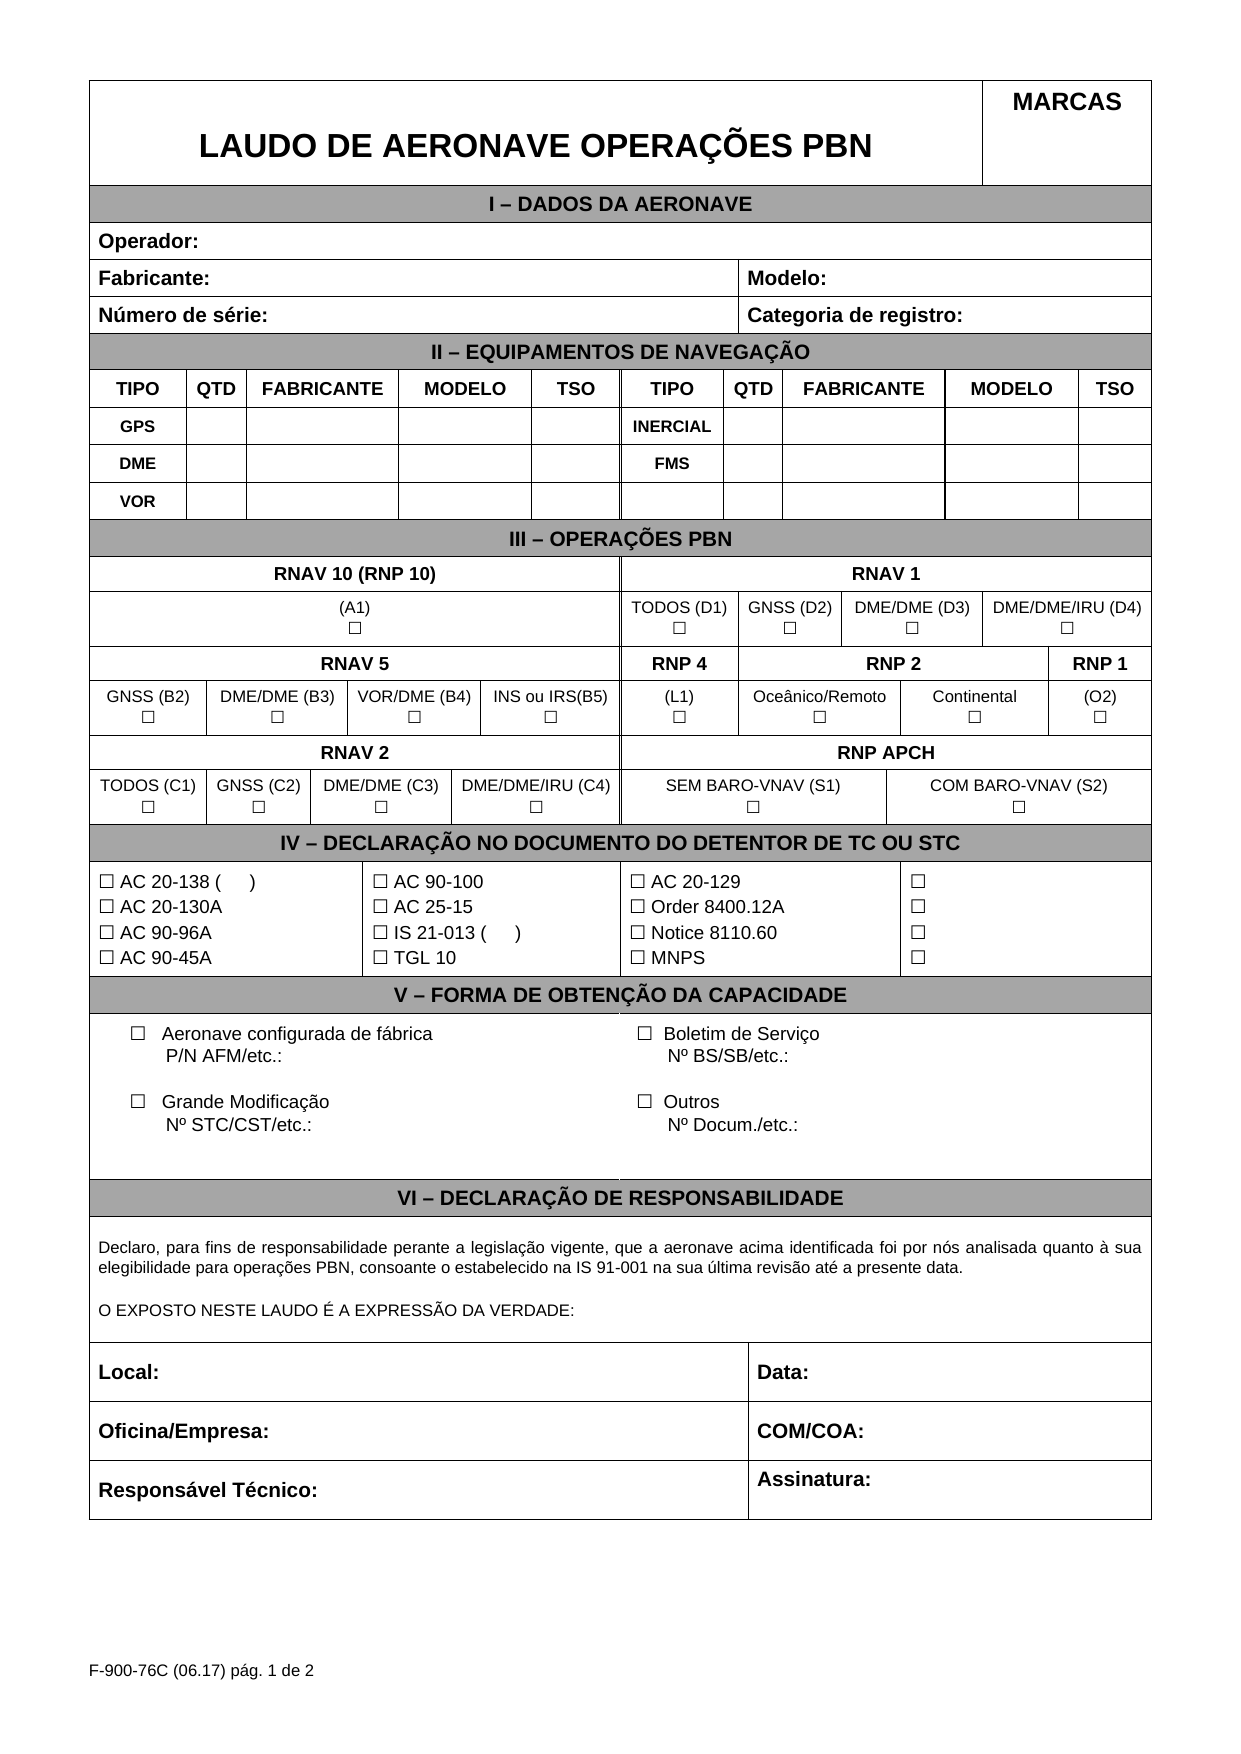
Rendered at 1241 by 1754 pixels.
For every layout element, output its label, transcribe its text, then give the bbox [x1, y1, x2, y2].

table_cell DME/DME (D3) [842, 592, 982, 646]
table_cell TIPO [622, 370, 723, 407]
table_cell Oceânico/Remoto [739, 681, 900, 735]
table_cell Boletim de Serviço Nº BS/SB/etc.: Outros Nº Docum./etc.: [620, 1014, 1151, 1179]
table_cell MODELO [946, 370, 1078, 407]
table_cell GNSS (D2) [739, 592, 841, 646]
table_cell Oficina/Empresa: [90, 1402, 748, 1460]
table_cell FMS [622, 445, 723, 482]
table_cell TIPO [90, 370, 186, 407]
table_cell COM BARO-VNAV (S2) [887, 770, 1151, 824]
table_cell Responsável Técnico: [90, 1461, 748, 1519]
table_cell [399, 483, 531, 519]
table_cell COM/COA: [749, 1402, 1151, 1460]
table_cell III – OPERAÇÕES PBN [90, 520, 1151, 556]
table_cell V – FORMA DE OBTENÇÃO DA CAPACIDADE [90, 977, 1151, 1013]
table_cell Continental [901, 681, 1048, 735]
table_cell Declaro, para fins de responsabilidade perante a legislação vigente, que a aeronave acima identificada foi por nós analisada quanto à sua elegibilidade para operações PBN, consoante o estabelecido na IS 91-001 na sua última revisão até a presente data. O EXPOSTO NESTE LAUDO É A EXPRESSÃO DA VERDADE: [90, 1217, 1151, 1342]
table_cell [247, 445, 398, 482]
table_cell II – EQUIPAMENTOS DE NAVEGAÇÃO [90, 334, 1151, 369]
table_cell INS ou IRS(B5) [481, 681, 619, 735]
table_cell GNSS (B2) [90, 681, 206, 735]
table_cell [1079, 408, 1151, 444]
table_cell Assinatura: [749, 1461, 1151, 1519]
table_cell [247, 483, 398, 519]
table_cell Categoria de registro: [739, 297, 1151, 332]
table_cell I – DADOS DA AERONAVE [90, 186, 1151, 222]
table_cell [946, 408, 1078, 444]
table_cell [783, 408, 944, 444]
table_cell [532, 408, 619, 444]
table_cell SEM BARO-VNAV (S1) [622, 770, 886, 824]
table_cell Aeronave configurada de fábrica P/N AFM/etc.: Grande Modificação Nº STC/CST/etc.: [90, 1014, 619, 1179]
table_cell RNP 1 [1049, 647, 1151, 680]
table_cell [783, 445, 944, 482]
table_cell DME [90, 445, 186, 482]
table_cell RNP 2 [739, 647, 1048, 680]
table_cell RNP 4 [622, 647, 738, 680]
table_cell [532, 445, 619, 482]
table_cell [622, 483, 723, 519]
table_cell INERCIAL [622, 408, 723, 444]
table_cell DME/DME (C3) [311, 770, 451, 824]
table_cell RNAV 2 [90, 736, 619, 769]
table_cell Número de série: [90, 297, 738, 332]
table_cell DME/DME/IRU (C4) [452, 770, 619, 824]
table_cell Fabricante: [90, 260, 738, 296]
table_cell [724, 483, 782, 519]
table_cell [1079, 483, 1151, 519]
table_cell TSO [1079, 370, 1151, 407]
table_cell (L1) [622, 681, 738, 735]
table_cell VOR/DME (B4) [348, 681, 480, 735]
table_cell RNAV 10 (RNP 10) [90, 557, 619, 591]
table_cell [724, 408, 782, 444]
table_header LAUDO DE AERONAVE OPERAÇÕES PBN [90, 81, 982, 185]
table_cell GPS [90, 408, 186, 444]
table_cell [187, 445, 246, 482]
table_cell TSO [532, 370, 619, 407]
table_cell FABRICANTE [783, 370, 944, 407]
table_cell RNP APCH [622, 736, 1151, 769]
table_cell Operador: [90, 223, 1151, 259]
table_cell [247, 408, 398, 444]
table_cell (O2) [1049, 681, 1151, 735]
table_cell [901, 862, 1151, 976]
table_cell (A1) [90, 592, 619, 646]
table_cell [187, 483, 246, 519]
table_cell VOR [90, 483, 186, 519]
table_cell Modelo: [739, 260, 1151, 296]
table_header MARCAS [983, 81, 1151, 185]
table_cell [724, 445, 782, 482]
table_cell VI – DECLARAÇÃO DE RESPONSABILIDADE [90, 1180, 1151, 1216]
table_cell MODELO [399, 370, 531, 407]
table_cell TODOS (D1) [622, 592, 738, 646]
table_cell [399, 445, 531, 482]
table_cell GNSS (C2) [207, 770, 310, 824]
table_cell [946, 483, 1078, 519]
table_cell FABRICANTE [247, 370, 398, 407]
table_cell Local: [90, 1343, 748, 1401]
table_cell AC 20-129 Order 8400.12A Notice 8110.60 MNPS [621, 862, 900, 976]
table_cell [946, 445, 1078, 482]
table_cell Data: [749, 1343, 1151, 1401]
table_cell [1079, 445, 1151, 482]
table_cell IV – DECLARAÇÃO NO DOCUMENTO DO DETENTOR DE TC OU STC [90, 825, 1151, 861]
table_cell QTD [187, 370, 246, 407]
table_cell TODOS (C1) [90, 770, 206, 824]
table_cell AC 90-100 AC 25-15 IS 21-013 ( ) TGL 10 [363, 862, 620, 976]
table_cell [532, 483, 619, 519]
table_cell [783, 483, 944, 519]
table_cell QTD [724, 370, 782, 407]
table_cell RNAV 5 [90, 647, 619, 680]
table_cell RNAV 1 [622, 557, 1151, 591]
table_cell [399, 408, 531, 444]
table_cell DME/DME/IRU (D4) [983, 592, 1151, 646]
table_cell DME/DME (B3) [207, 681, 347, 735]
table_cell [187, 408, 246, 444]
table_cell AC 20-138 ( ) AC 20-130A AC 90-96A AC 90-45A [90, 862, 362, 976]
